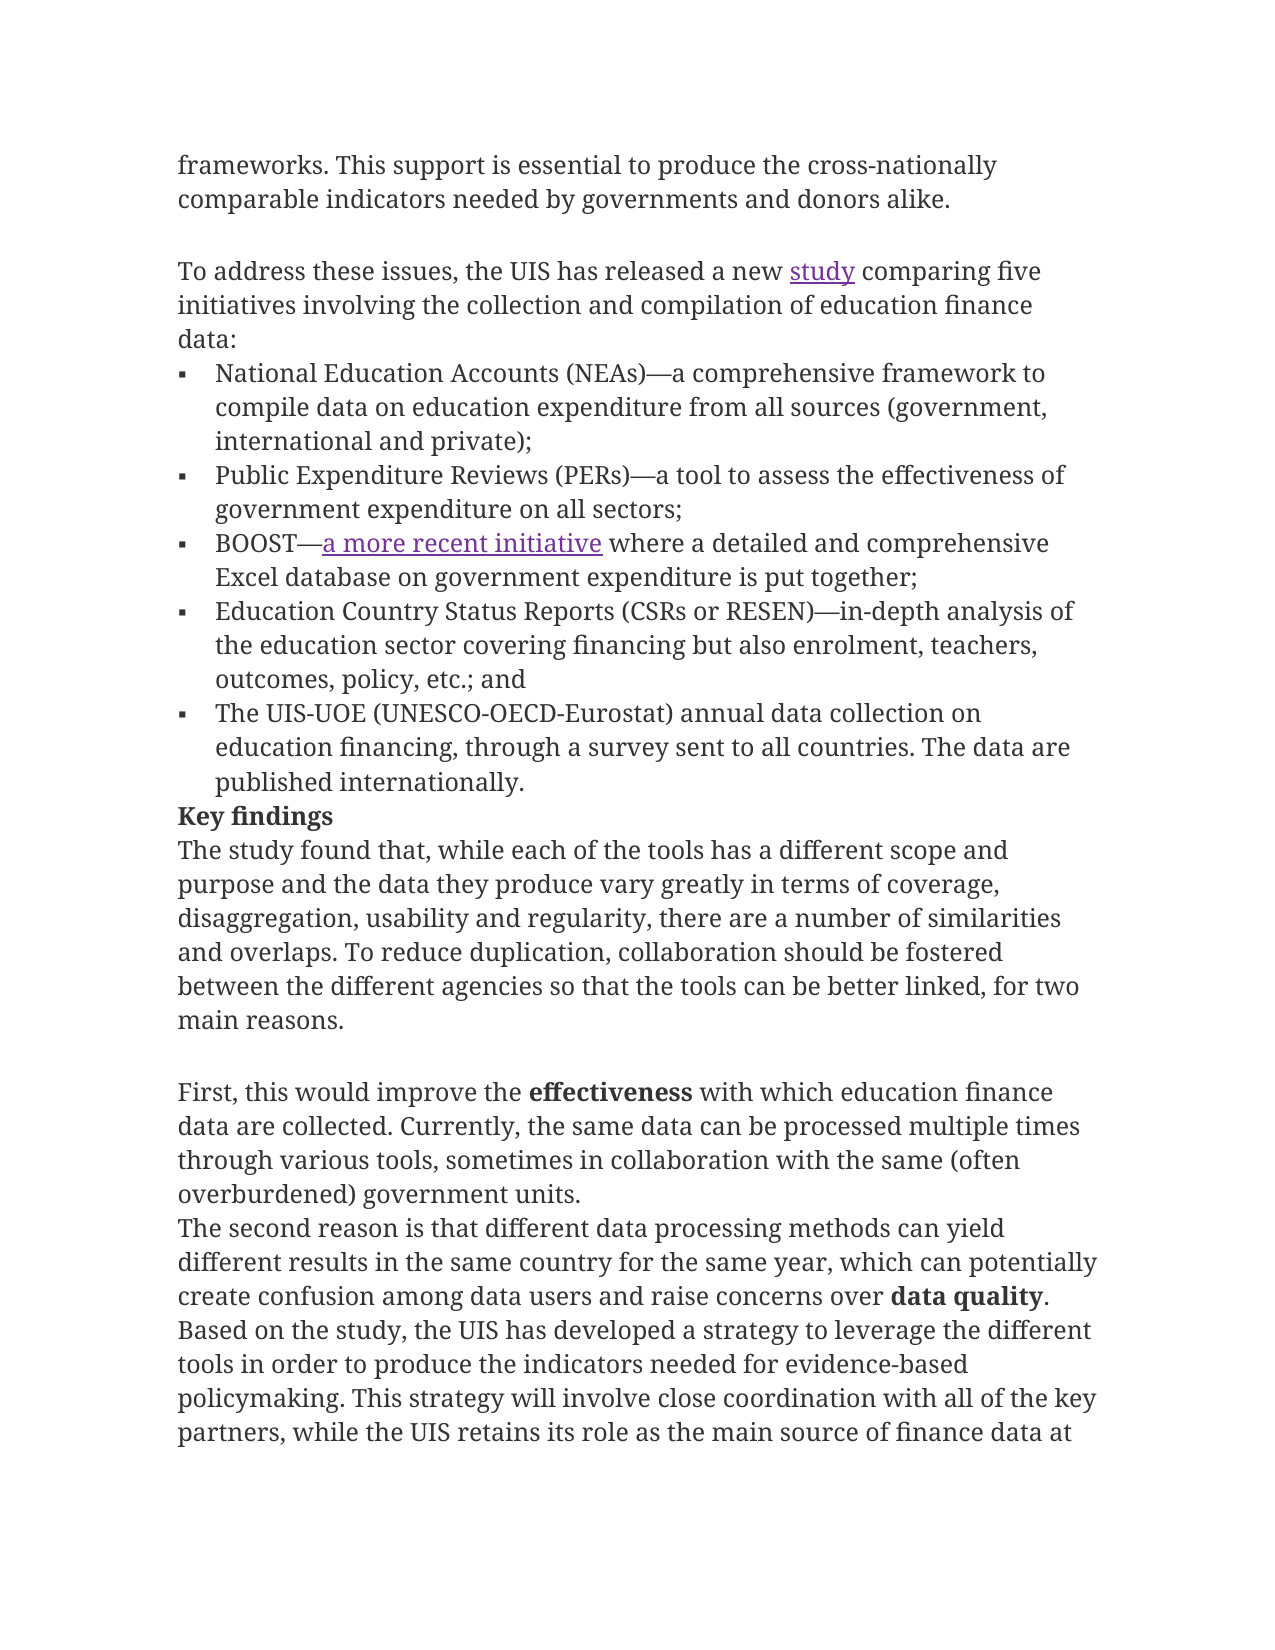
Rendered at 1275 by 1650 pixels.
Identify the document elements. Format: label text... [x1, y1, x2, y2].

text To address these issues, the UIS has released a new study comparing five initiatives involving the collection and compilation of education finance data: [177, 253, 1098, 355]
list The UIS-UOE (UNESCO-OECD-Eurostat) annual data collection on education financing, through a survey sent to all countries. The data are published internationally. [177, 696, 1098, 798]
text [177, 1313, 1098, 1449]
list Education Country Status Reports (CSRs or RESEN)—in-depth analysis of the education sector covering financing but also enrolment, teachers, outcomes, policy, etc.; and [177, 594, 1098, 696]
text Key findings [177, 798, 1098, 832]
text The study found that, while each of the tools has a different scope and purpose and the data they produce vary greatly in terms of coverage, disaggregation, usability and regularity, there are a number of similarities and overlaps. To reduce duplication, collaboration should be fostered between the different agencies so that the tools can be better linked, for two main reasons. [177, 832, 1098, 1037]
list Public Expenditure Reviews (PERs)—a tool to assess the effectiveness of government expenditure on all sectors; [177, 458, 1098, 526]
text The second reason is that different data processing methods can yield different results in the same country for the same year, which can potentially create confusion among data users and raise concerns over data quality. [177, 1210, 1098, 1313]
list National Education Accounts (NEAs)—a comprehensive framework to compile data on education expenditure from all sources (government, international and private); [177, 355, 1098, 458]
list BOOST—a more recent initiative where a detailed and comprehensive Excel database on government expenditure is put together; [177, 526, 1098, 594]
text First, this would improve the effectiveness with which education finance data are collected. Currently, the same data can be processed multiple times through various tools, sometimes in collaboration with the same (often overburdened) government units. [177, 1074, 1098, 1210]
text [177, 148, 1098, 216]
